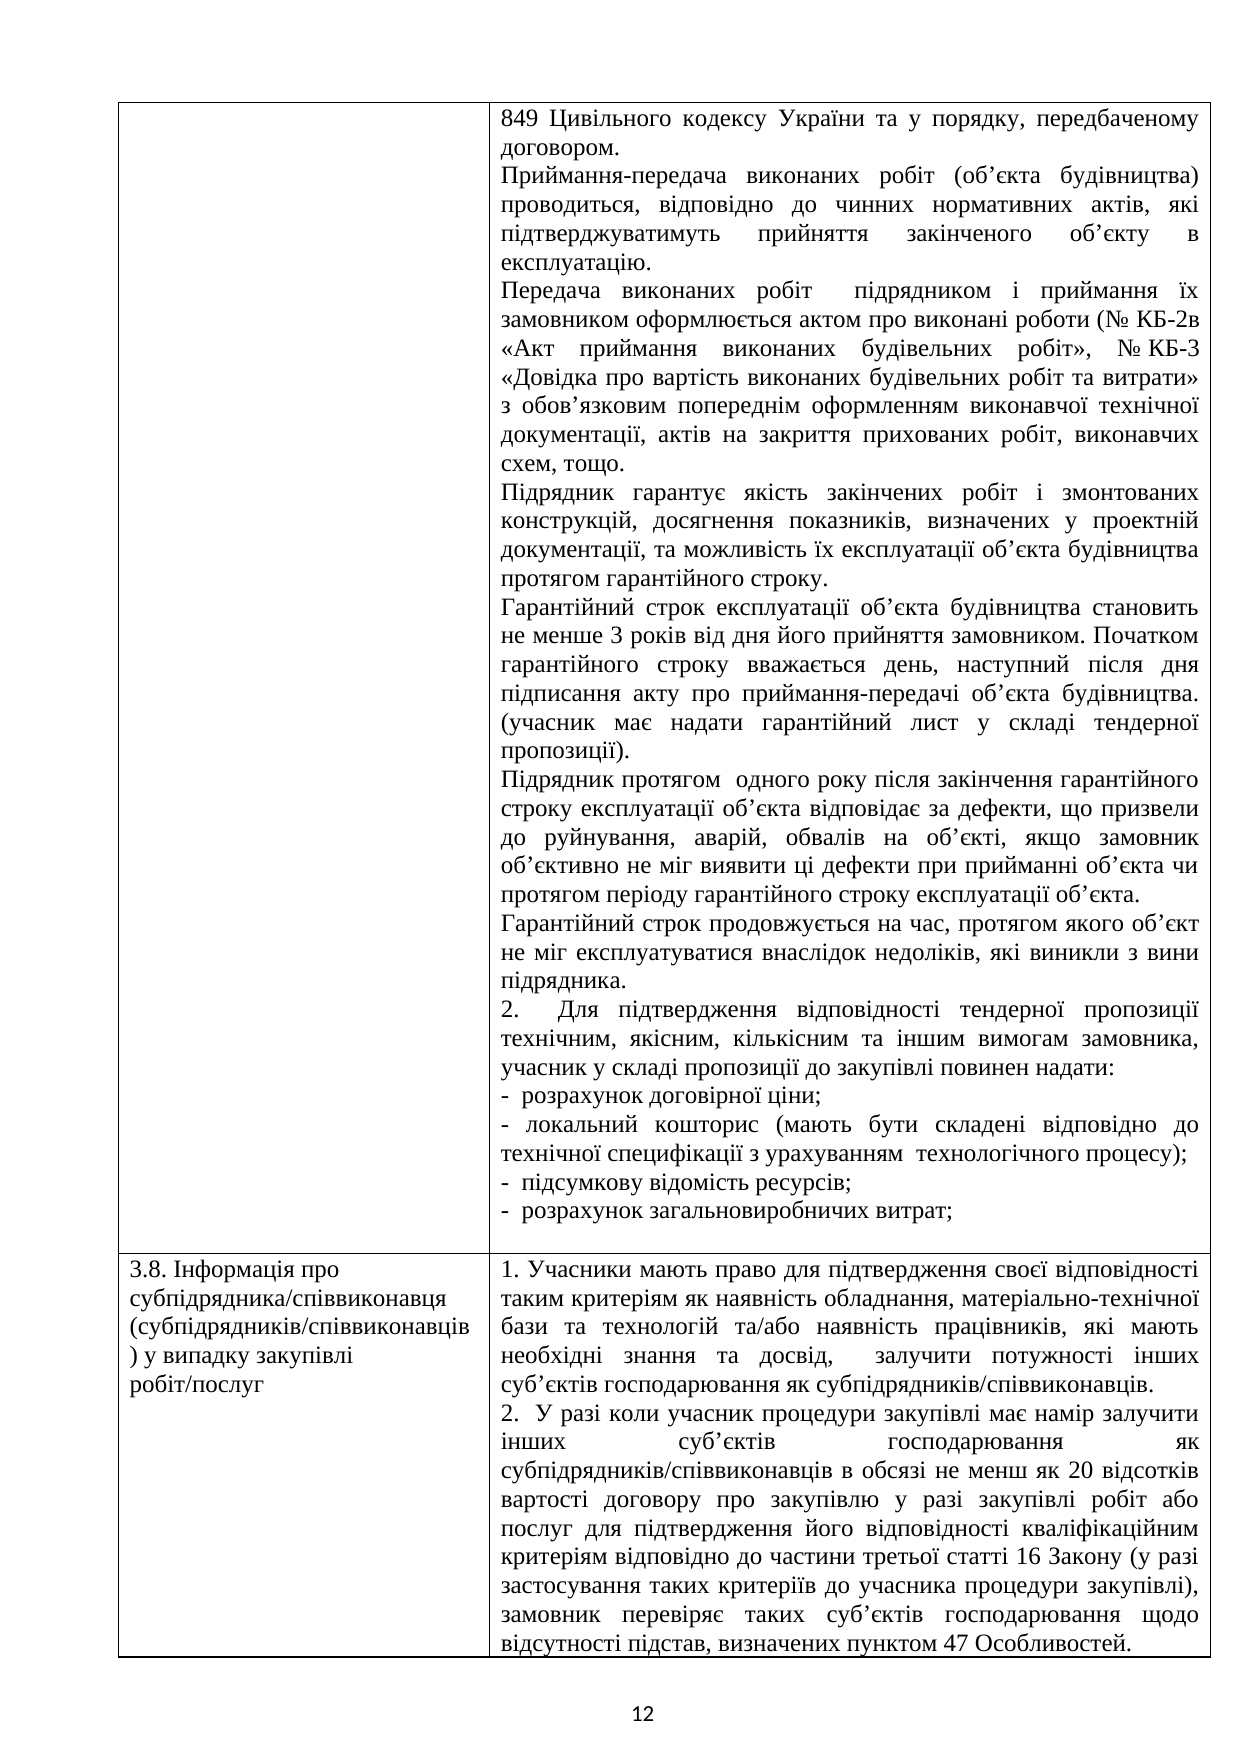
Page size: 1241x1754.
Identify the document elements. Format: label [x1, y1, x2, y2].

table_cell [490, 1254, 1210, 1656]
table_cell [490, 103, 1210, 1253]
table_cell [119, 1254, 489, 1656]
table_cell [119, 103, 489, 1253]
